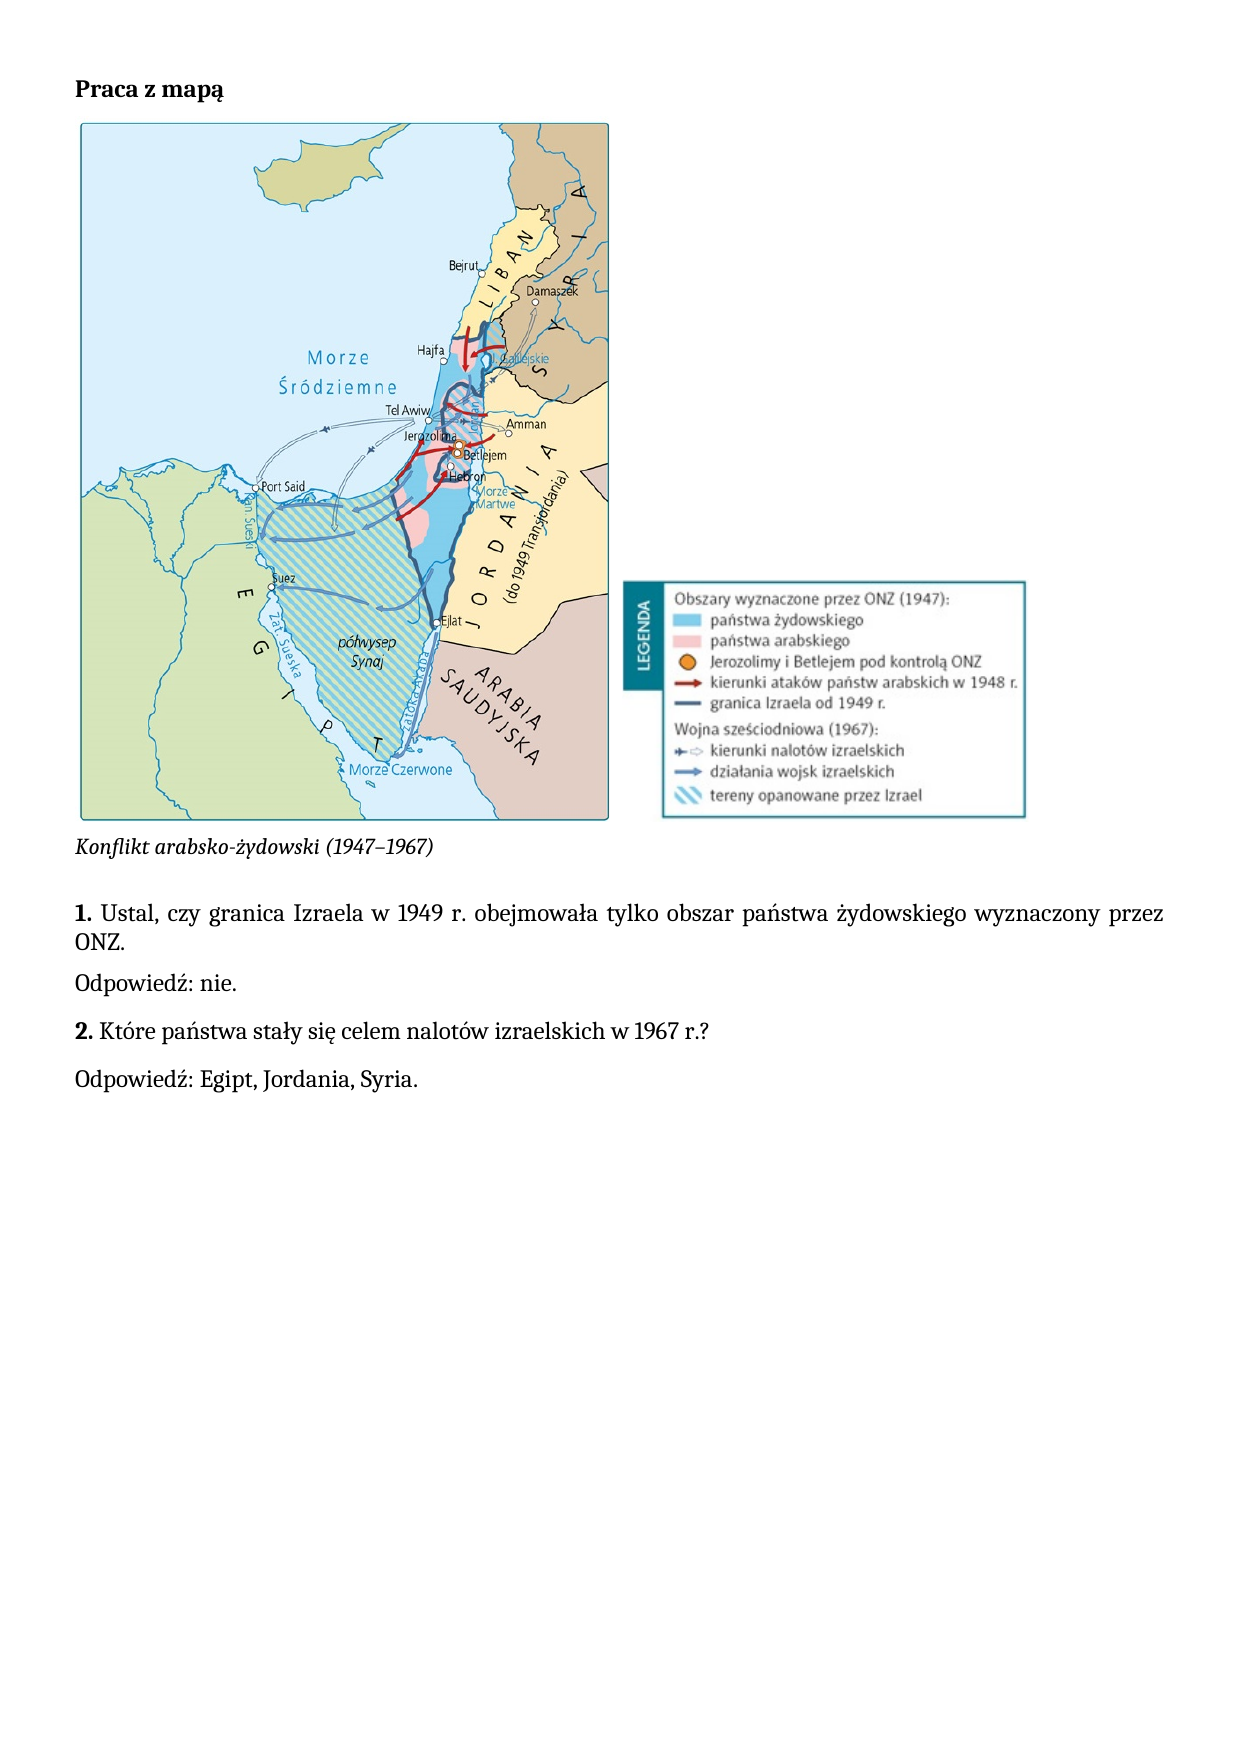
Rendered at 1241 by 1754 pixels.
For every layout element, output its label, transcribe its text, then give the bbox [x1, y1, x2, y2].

picture [75, 116, 610, 822]
text Odpowiedź: nie. [75, 969, 1165, 998]
text Konflikt arabsko-żydowski (1947–1967) [75, 834, 1165, 860]
text Praca z mapą [75, 75, 1165, 104]
text 2. Które państwa stały się celem nalotów izraelskich w 1967 r.? [75, 1017, 1165, 1046]
text Odpowiedź: Egipt, Jordania, Syria. [75, 1065, 1165, 1093]
picture [622, 579, 1029, 822]
text 1. Ustal, czy granica Izraela w 1949 r. obejmowała tylko obszar państwa żydowskiego wyznaczony przez ONZ. [75, 899, 1165, 957]
